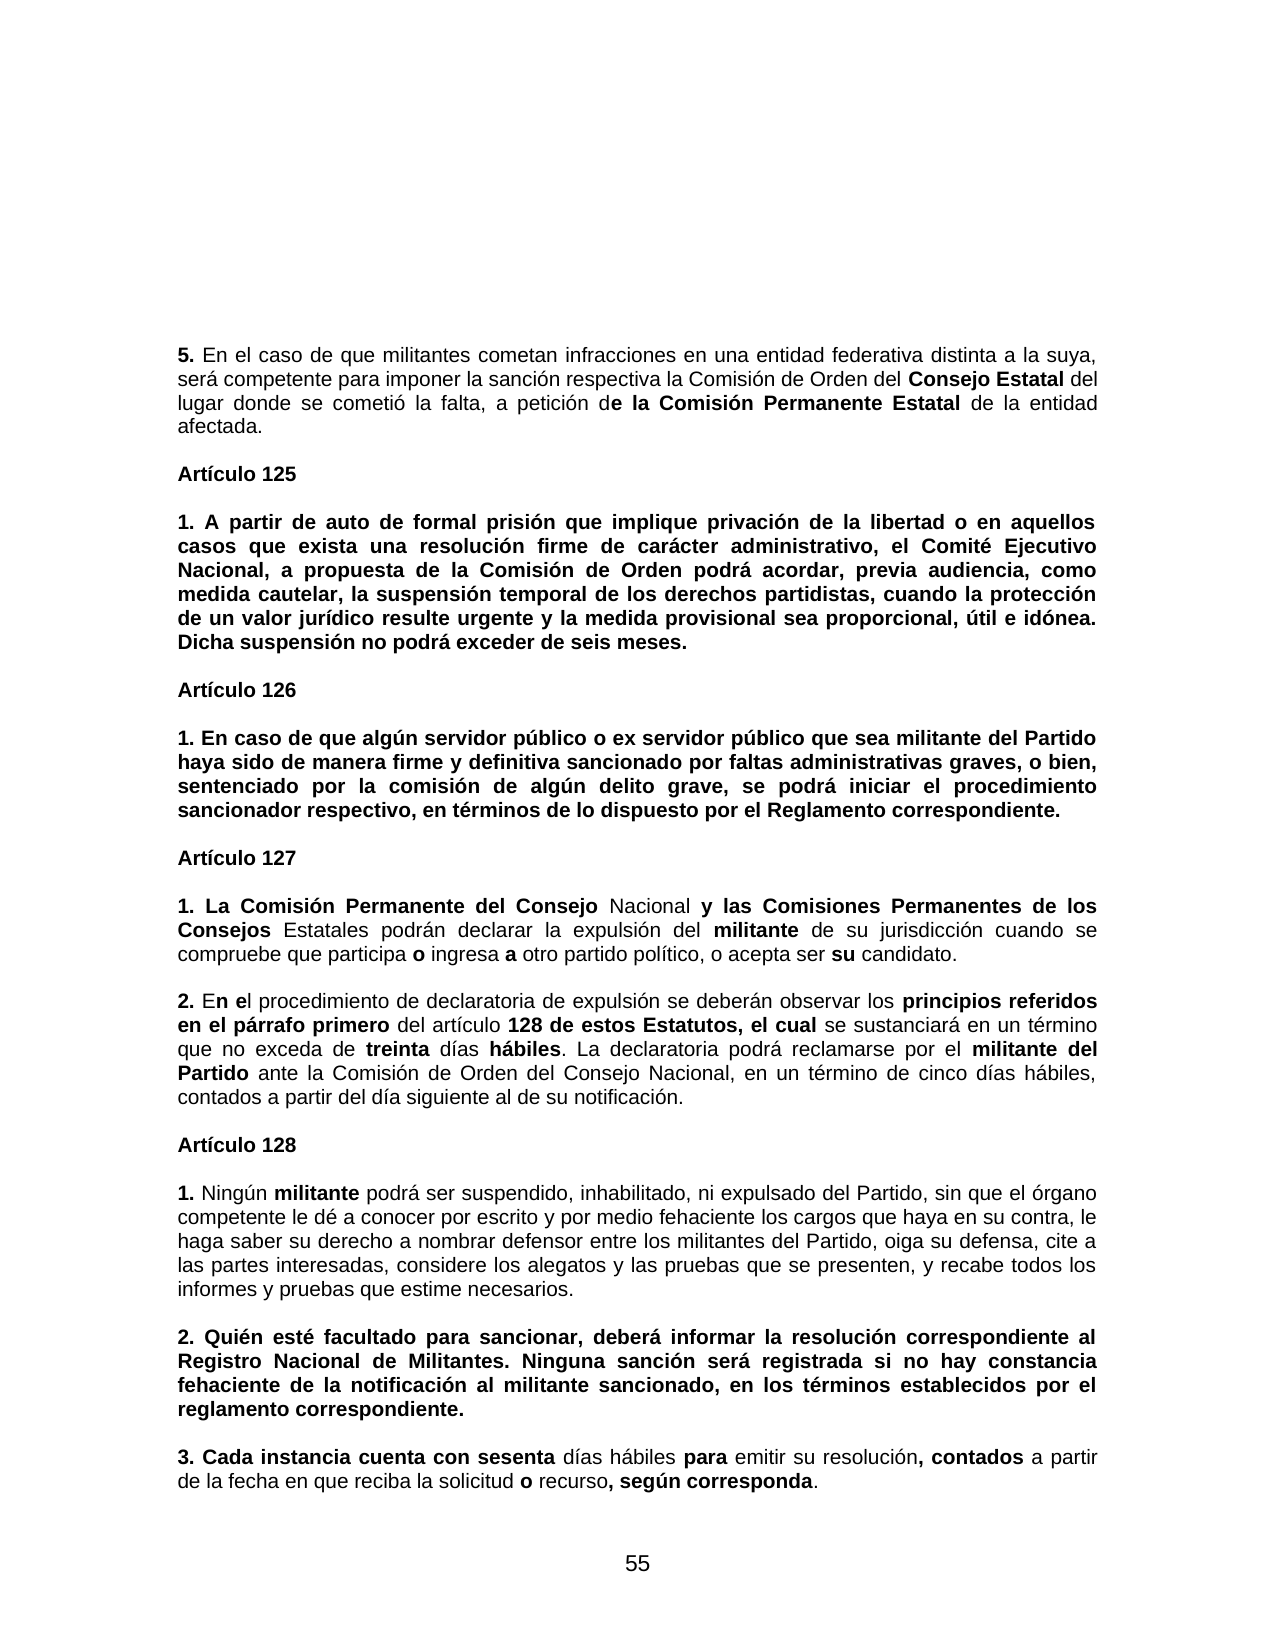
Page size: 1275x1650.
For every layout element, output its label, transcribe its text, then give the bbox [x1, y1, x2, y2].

text 1. La Comisión Permanente del Consejo Nacional y las Comisiones Permanentes de los Consejos Estatales podrán declarar la expulsión del militante de su jurisdicción cuando se compruebe que participa o ingresa a otro partido político, o acepta ser su candidato. [177, 893, 1098, 965]
text Artículo 125 [177, 462, 1098, 486]
text Artículo 128 [177, 1133, 1098, 1157]
text Artículo 126 [177, 678, 1098, 702]
text 2. En el procedimiento de declaratoria de expulsión se deberán observar los principios referidos en el párrafo primero del artículo 128 de estos Estatutos, el cual se sustanciará en un término que no exceda de treinta días hábiles. La declaratoria podrá reclamarse por el militante del Partido ante la Comisión de Orden del Consejo Nacional, en un término de cinco días hábiles, contados a partir del día siguiente al de su notificación. [177, 989, 1098, 1109]
text Artículo 127 [177, 846, 1098, 869]
text 1. Ningún militante podrá ser suspendido, inhabilitado, ni expulsado del Partido, sin que el órgano competente le dé a conocer por escrito y por medio fehaciente los cargos que haya en su contra, le haga saber su derecho a nombrar defensor entre los militantes del Partido, oiga su defensa, cite a las partes interesadas, considere los alegatos y las pruebas que se presenten, y recabe todos los informes y pruebas que estime necesarios. [177, 1181, 1098, 1301]
text 1. En caso de que algún servidor público o ex servidor público que sea militante del Partido haya sido de manera firme y definitiva sancionado por faltas administrativas graves, o bien, sentenciado por la comisión de algún delito grave, se podrá iniciar el procedimiento sancionador respectivo, en términos de lo dispuesto por el Reglamento correspondiente. [177, 726, 1098, 822]
text 2. Quién esté facultado para sancionar, deberá informar la resolución correspondiente al Registro Nacional de Militantes. Ninguna sanción será registrada si no hay constancia fehaciente de la notificación al militante sancionado, en los términos establecidos por el reglamento correspondiente. [177, 1325, 1098, 1421]
text 1. A partir de auto de formal prisión que implique privación de la libertad o en aquellos casos que exista una resolución firme de carácter administrativo, el Comité Ejecutivo Nacional, a propuesta de la Comisión de Orden podrá acordar, previa audiencia, como medida cautelar, la suspensión temporal de los derechos partidistas, cuando la protección de un valor jurídico resulte urgente y la medida provisional sea proporcional, útil e idónea. Dicha suspensión no podrá exceder de seis meses. [177, 510, 1098, 654]
text 3. Cada instancia cuenta con sesenta días hábiles para emitir su resolución, contados a partir de la fecha en que reciba la solicitud o recurso, según corresponda. [177, 1444, 1098, 1492]
text 5. En el caso de que militantes cometan infracciones en una entidad federativa distinta a la suya, será competente para imponer la sanción respectiva la Comisión de Orden del Consejo Estatal del lugar donde se cometió la falta, a petición de la Comisión Permanente Estatal de la entidad afectada. [177, 342, 1098, 438]
